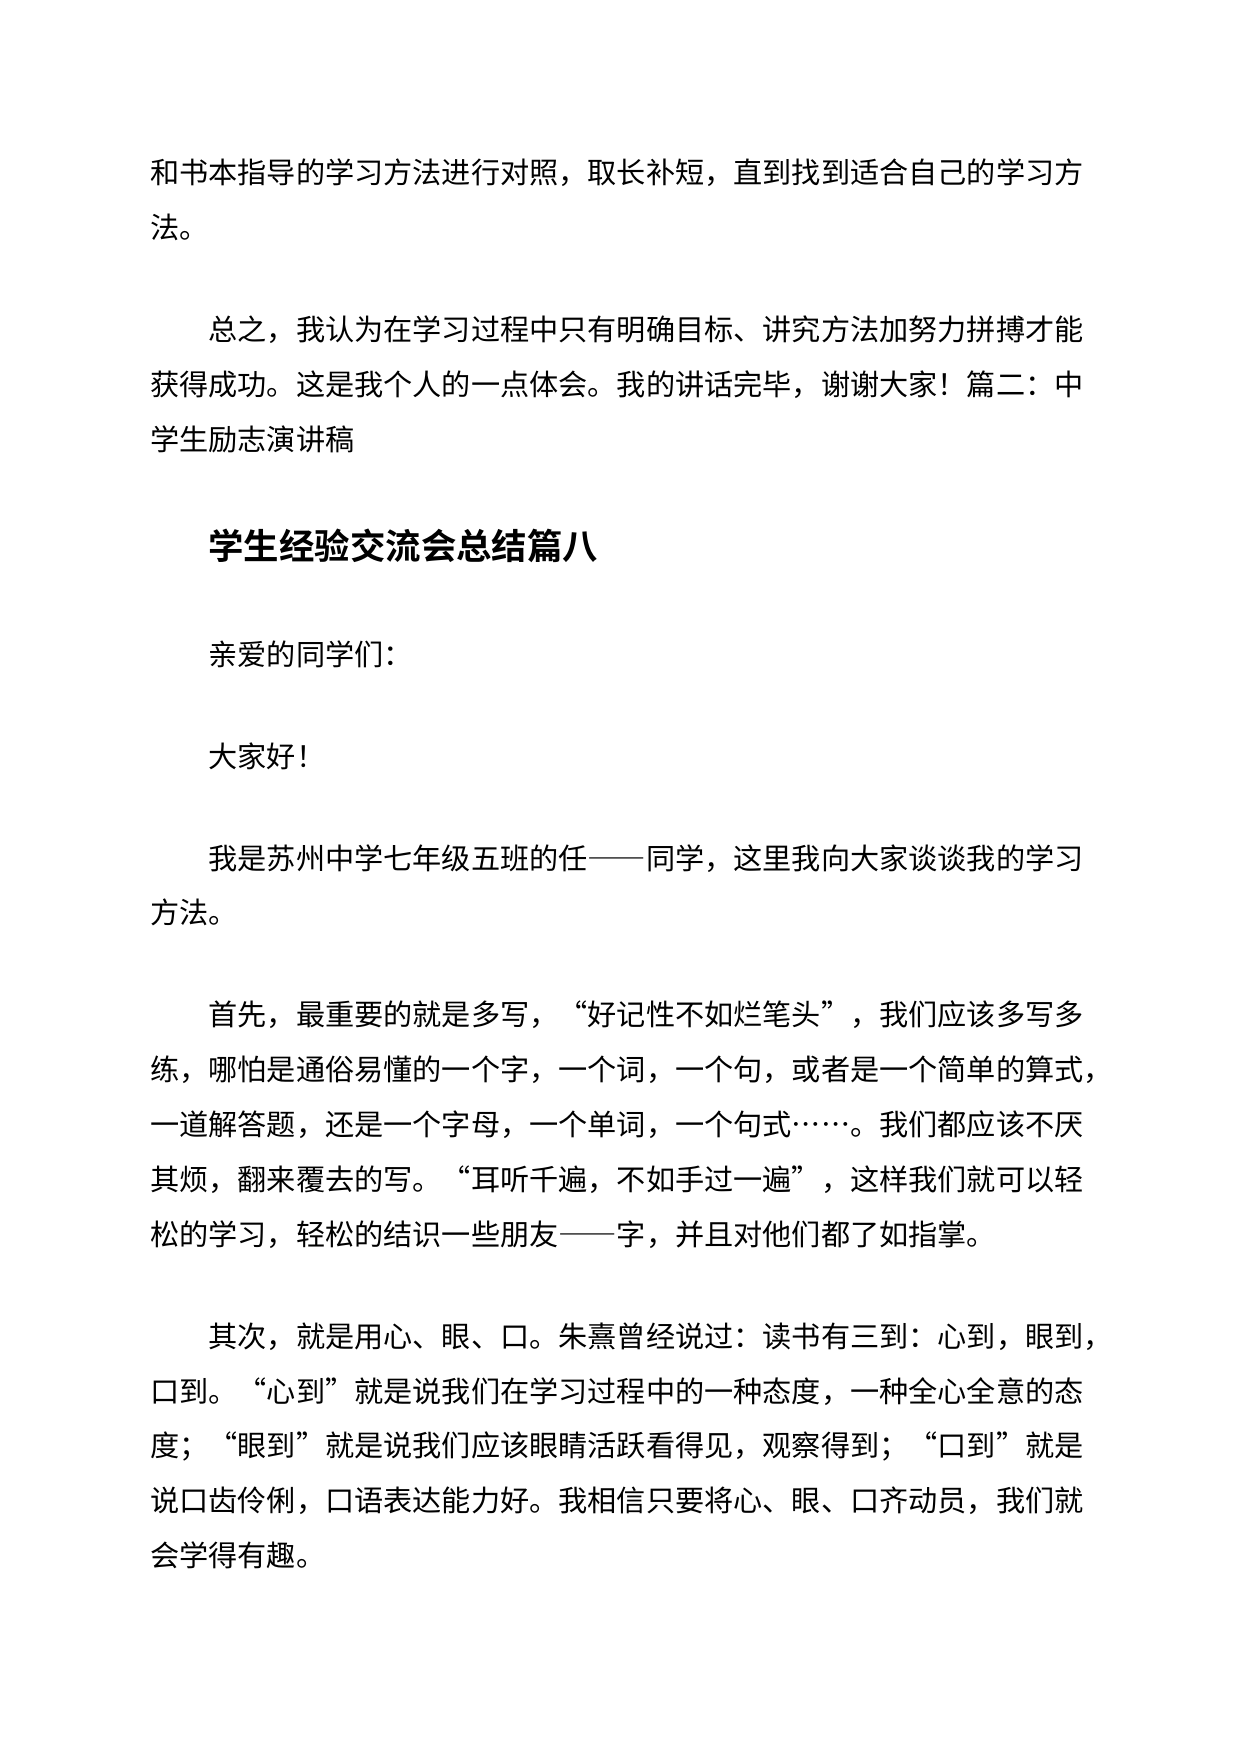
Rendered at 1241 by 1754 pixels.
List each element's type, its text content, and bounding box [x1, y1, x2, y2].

text 大家好！ [150, 733, 1090, 776]
text 我是苏州中学七年级五班的任——同学，这里我向大家谈谈我的学习方法。 [150, 835, 1090, 932]
text 首先，最重要的就是多写，“好记性不如烂笔头”，我们应该多写多练，哪怕是通俗易懂的一个字，一个词，一个句，或者是一个简单的算式，一道解答题，还是一个字母，一个单词，一个句式……。我们都应该不厌其烦，翻来覆去的写。“耳听千遍，不如手过一遍”，这样我们就可以轻松的学习，轻松的结识一些朋友——字，并且对他们都了如指掌。 [150, 992, 1090, 1254]
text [150, 150, 1090, 247]
text 亲爱的同学们： [150, 632, 1090, 674]
text 学生经验交流会总结篇八 [150, 518, 1090, 569]
text 其次，就是用心、眼、口。朱熹曾经说过：读书有三到：心到，眼到，口到。“心到”就是说我们在学习过程中的一种态度，一种全心全意的态度；“眼到”就是说我们应该眼睛活跃看得见，观察得到；“口到”就是说口齿伶俐，口语表达能力好。我相信只要将心、眼、口齐动员，我们就会学得有趣。 [150, 1313, 1090, 1575]
text 总之，我认为在学习过程中只有明确目标、讲究方法加努力拼搏才能获得成功。这是我个人的一点体会。我的讲话完毕，谢谢大家！篇二：中学生励志演讲稿 [150, 307, 1090, 459]
